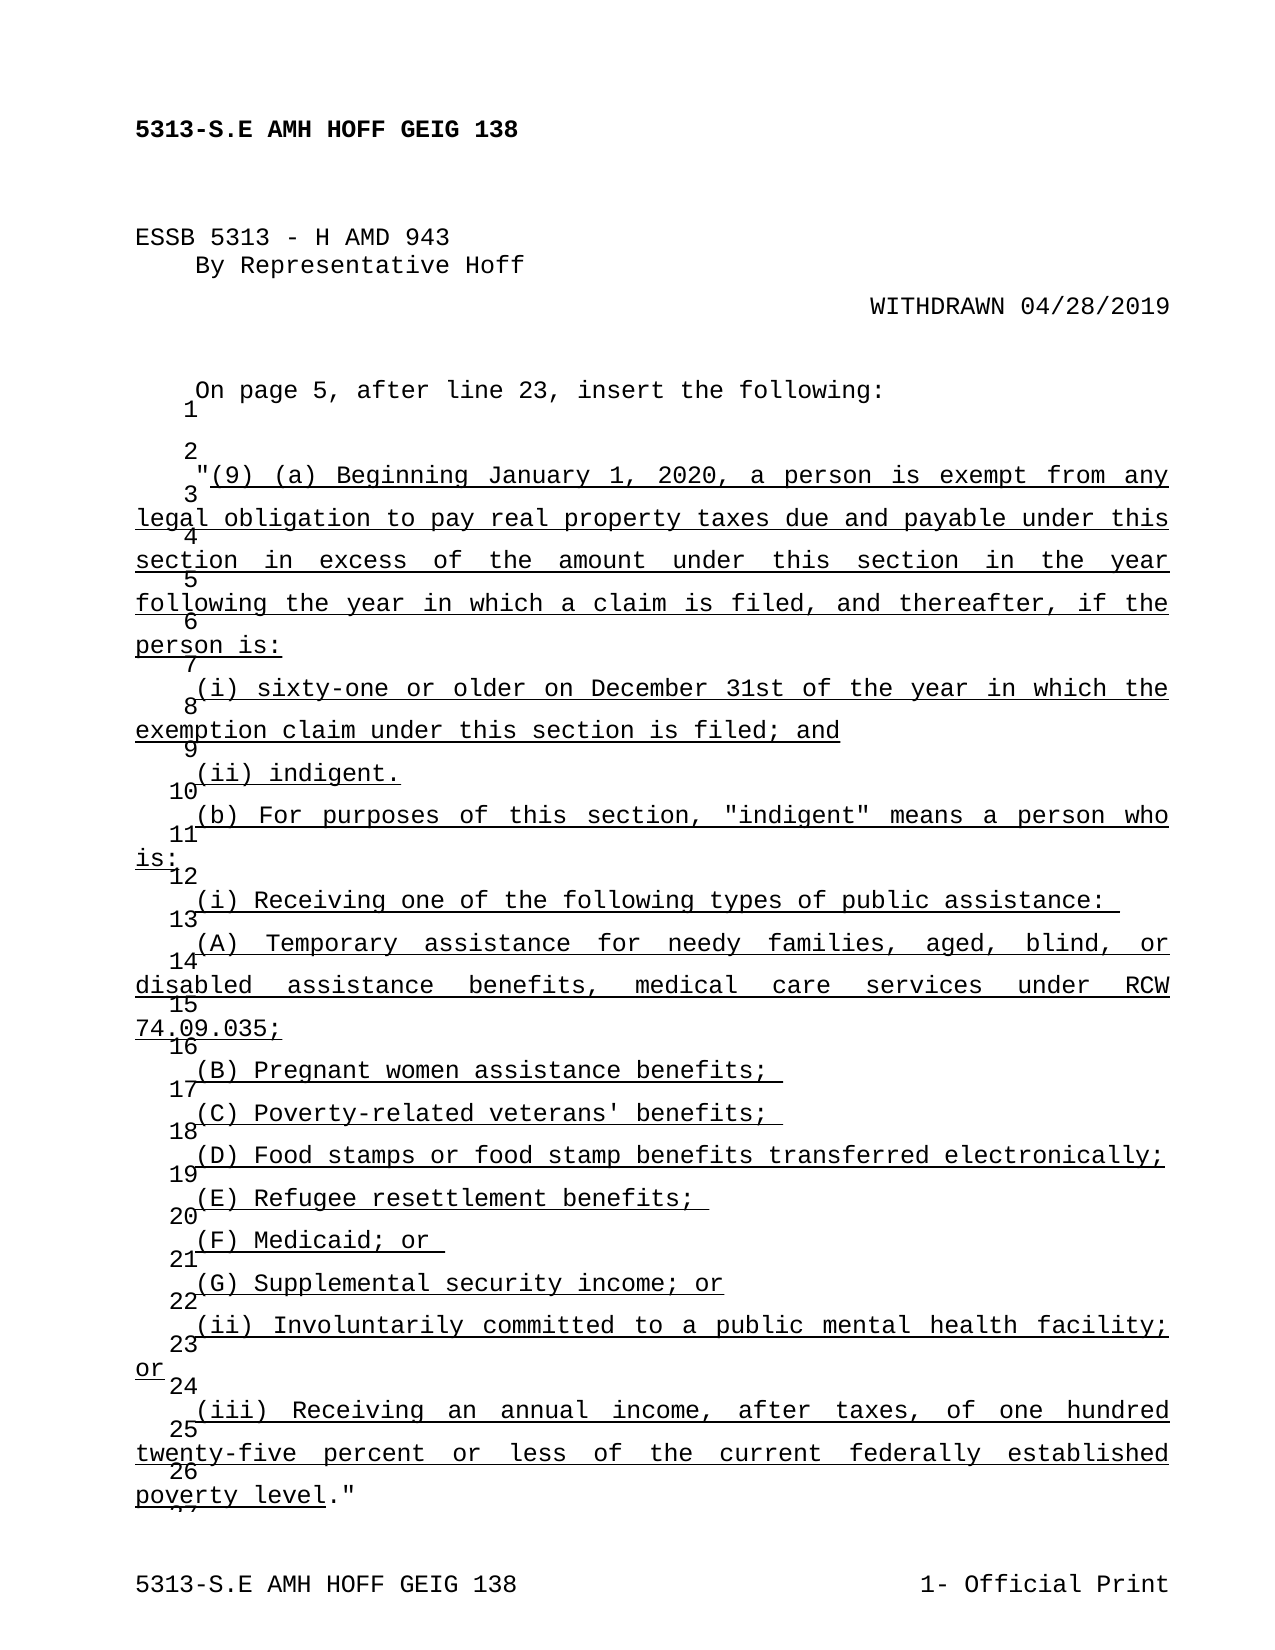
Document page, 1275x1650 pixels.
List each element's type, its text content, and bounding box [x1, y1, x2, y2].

text (A) Temporary assistance for needy families, aged, blind, or disabled assistance benefits, medical care services under RCW 74.09.035; [135, 998, 1170, 1045]
text (D) Food stamps or food stamp benefits transferred electronically; [135, 1130, 1170, 1172]
text (A) Temporary assistance for needy families, aged, blind, or disabled assistance benefits, medical care services under RCW 74.09.035; [135, 917, 1170, 996]
text (E) Refugee resettlement benefits; [135, 1172, 1170, 1215]
text - [135, 224, 1170, 252]
text (i) Receiving one of the following types of public assistance: [135, 875, 1170, 917]
text (b) For purposes of this section, "indigent" means a person who is: [135, 790, 1170, 875]
text "(9) (a) Beginning January 1, 2020, a person is exempt from any legal obligation to pay real property taxes due and payable under this section in excess of the amount under this section in the year following the year in which a claim is filed, and thereafter, if the person is: [135, 573, 1170, 662]
text (ii) indigent. [135, 747, 1170, 790]
text (iii) Receiving an annual income, after taxes, of one hundred twenty-five percent or less of the current federally established poverty level." [135, 1385, 1170, 1512]
text On page 5, after line 23, insert the following: [135, 365, 1170, 407]
text "(9) (a) Beginning January 1, 2020, a person is exempt from any legal obligation to pay real property taxes due and payable under this section in excess of the amount under this section in the year following the year in which a claim is filed, and thereafter, if the person is: [135, 450, 1170, 571]
text (ii) Involuntarily committed to a public mental health facility; or [135, 1300, 1170, 1385]
text (B) Pregnant women assistance benefits; [135, 1045, 1170, 1087]
text (F) Medicaid; or [135, 1215, 1170, 1257]
text (G) Supplemental security income; or [135, 1257, 1170, 1300]
text (C) Poverty-related veterans' benefits; [135, 1087, 1170, 1130]
text (i) sixty-one or older on December 31st of the year in which the exemption claim under this section is filed; and [135, 662, 1170, 747]
